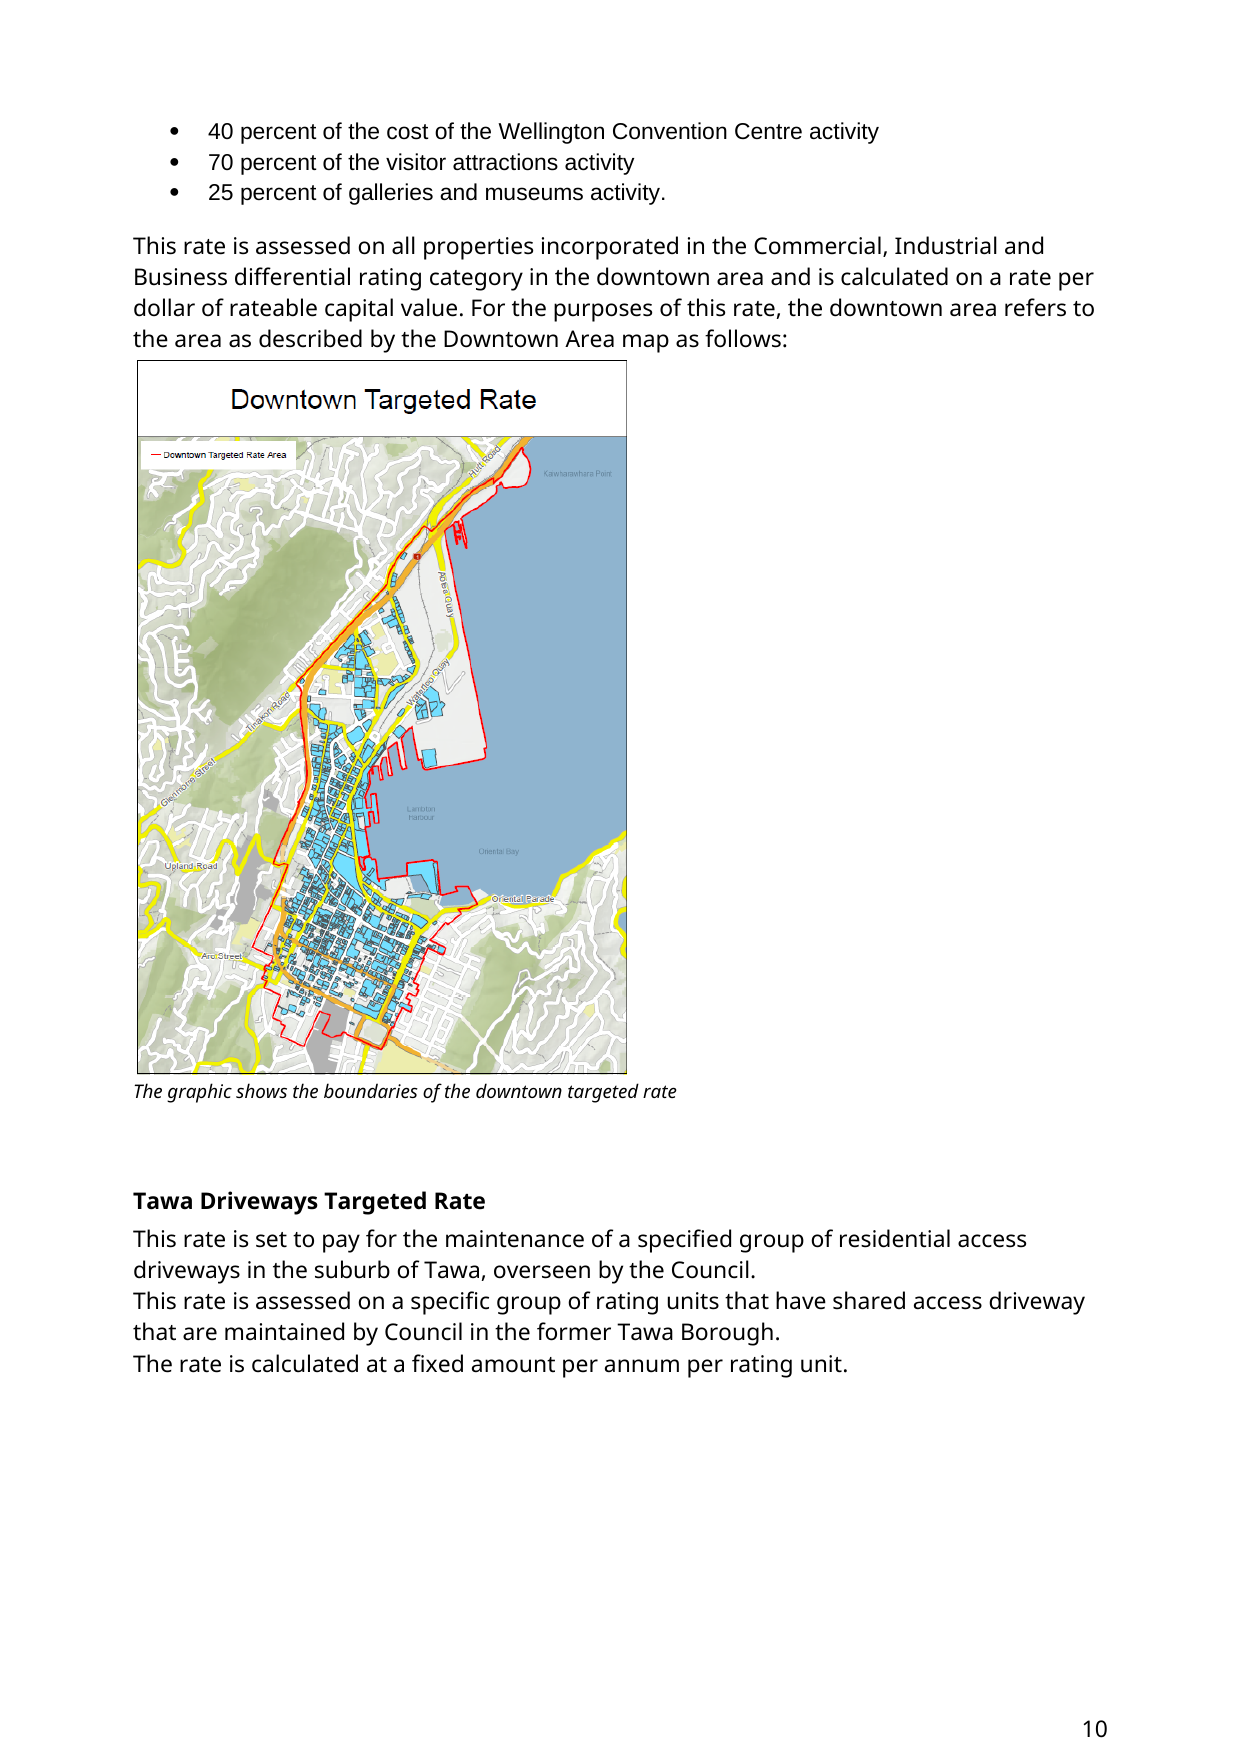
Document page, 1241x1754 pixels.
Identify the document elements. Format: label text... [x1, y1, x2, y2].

picture [132, 354, 635, 1079]
text The rate is calculated at a fixed amount per annum per rating unit. [133, 1347, 1107, 1379]
text The graphic shows the boundaries of the downtown targeted rate [133, 1078, 1107, 1104]
list 40 percent of the cost of the Wellington Convention Centre activity [170, 118, 1107, 144]
text This rate is set to pay for the maintenance of a specified group of residential access driveways in the suburb of Tawa, overseen by the Council. [133, 1222, 1107, 1285]
subtitle Tawa Driveways Targeted Rate [133, 1185, 1107, 1216]
text This rate is assessed on a specific group of rating units that have shared access driveway that are maintained by Council in the former Tawa Borough. [133, 1285, 1107, 1347]
list 70 percent of the visitor attractions activity [170, 148, 1107, 175]
list 25 percent of galleries and museums activity. [170, 179, 1107, 205]
text This rate is assessed on all properties incorporated in the Commercial, Industrial and Business differential rating category in the downtown area and is calculated on a rate per dollar of rateable capital value. For the purposes of this rate, the downtown area refers to the area as described by the Downtown Area map as follows: [133, 230, 1107, 355]
